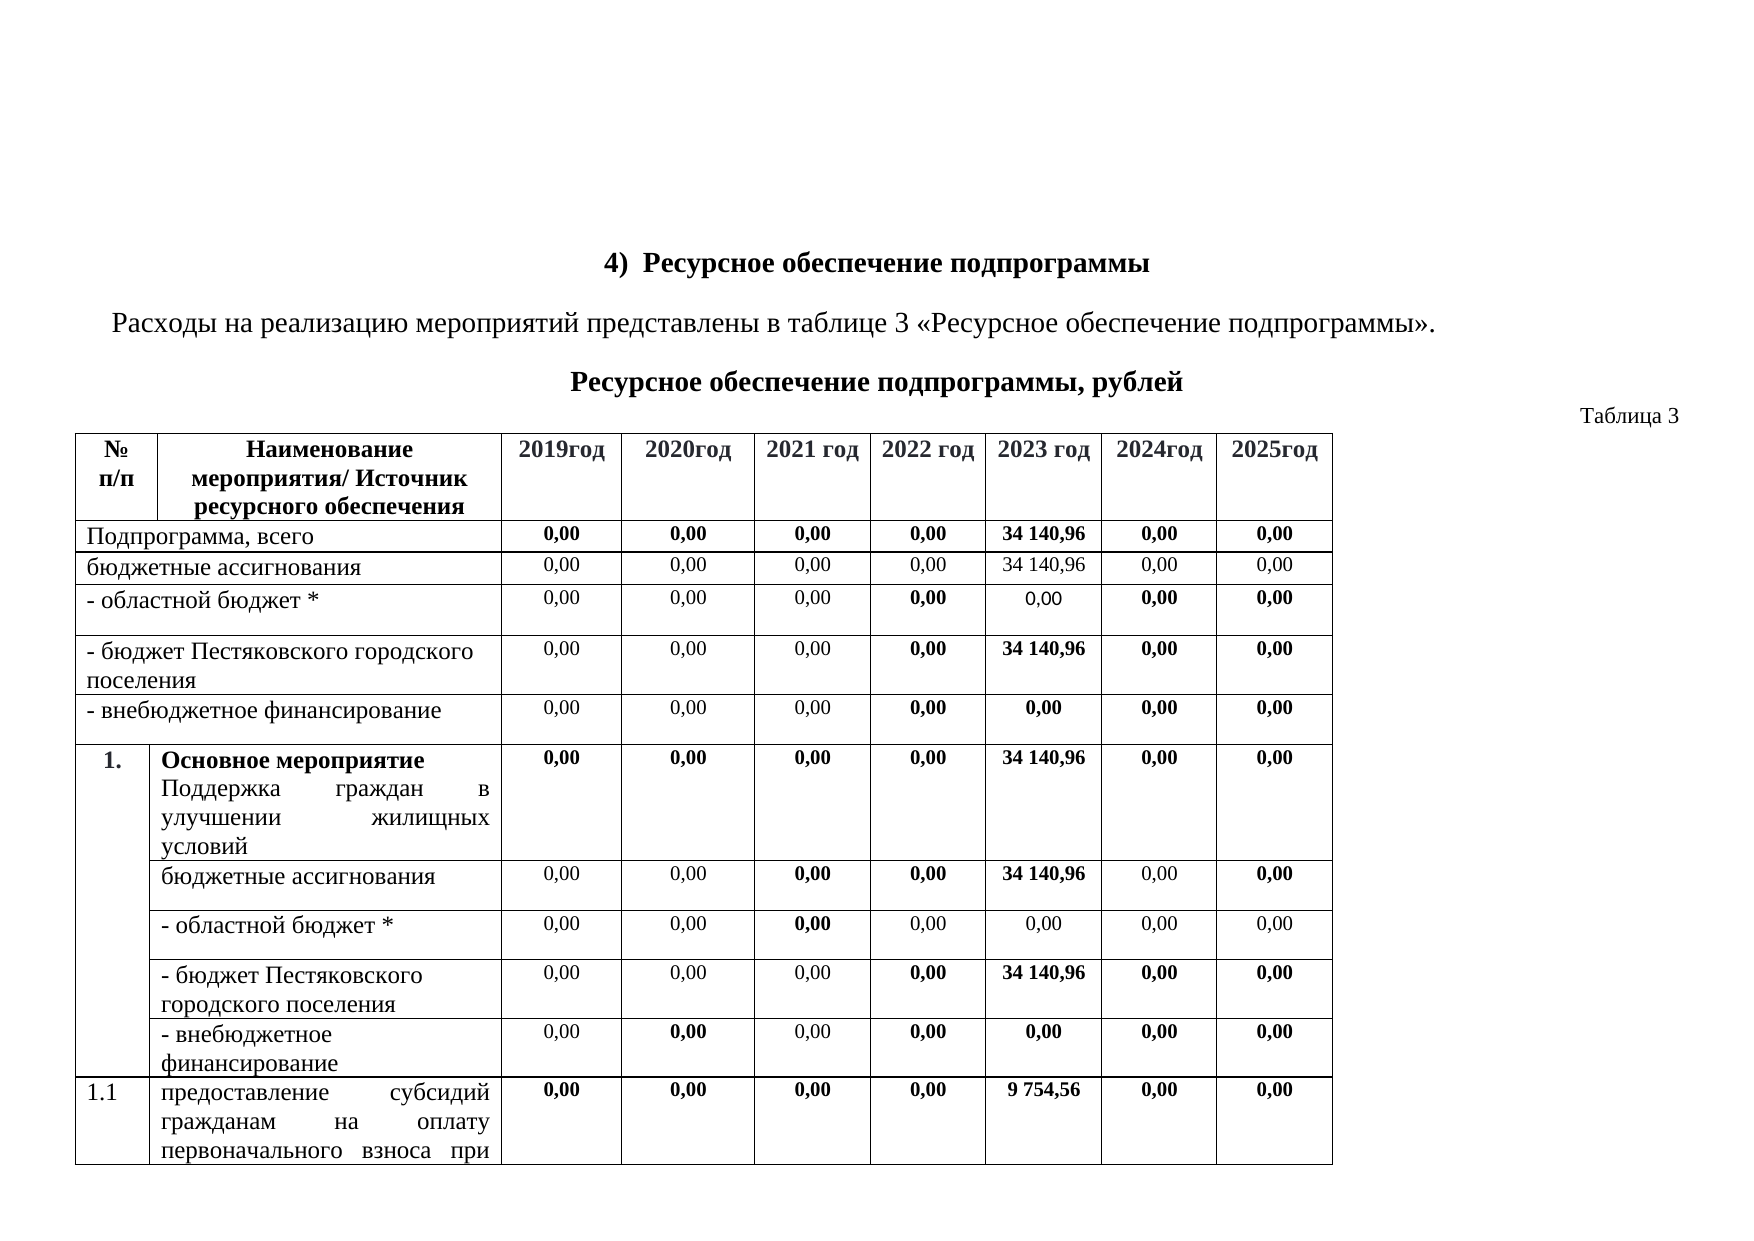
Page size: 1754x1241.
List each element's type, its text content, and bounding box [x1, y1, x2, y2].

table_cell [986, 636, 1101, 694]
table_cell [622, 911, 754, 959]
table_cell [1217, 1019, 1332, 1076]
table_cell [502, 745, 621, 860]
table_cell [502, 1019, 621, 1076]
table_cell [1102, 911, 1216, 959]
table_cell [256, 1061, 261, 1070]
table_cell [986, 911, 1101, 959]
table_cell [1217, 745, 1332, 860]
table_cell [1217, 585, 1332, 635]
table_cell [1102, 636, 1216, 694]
text 4) Ресурсное обеспечение подпрограммы [75, 245, 1679, 279]
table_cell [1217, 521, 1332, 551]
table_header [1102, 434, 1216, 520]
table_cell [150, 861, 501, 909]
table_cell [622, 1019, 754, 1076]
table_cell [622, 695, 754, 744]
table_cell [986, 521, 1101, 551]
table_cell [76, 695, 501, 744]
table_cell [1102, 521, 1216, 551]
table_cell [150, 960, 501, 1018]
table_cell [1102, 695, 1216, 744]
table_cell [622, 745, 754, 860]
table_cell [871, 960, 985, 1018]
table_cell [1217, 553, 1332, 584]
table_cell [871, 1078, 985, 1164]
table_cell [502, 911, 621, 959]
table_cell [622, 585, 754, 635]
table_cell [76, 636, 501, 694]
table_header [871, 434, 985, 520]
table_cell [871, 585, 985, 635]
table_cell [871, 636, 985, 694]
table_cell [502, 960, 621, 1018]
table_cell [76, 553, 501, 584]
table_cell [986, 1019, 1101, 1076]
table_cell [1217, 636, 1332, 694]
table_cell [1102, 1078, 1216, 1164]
text Расходы на реализацию мероприятий представлены в таблице 3 «Ресурсное обеспечение подпрограммы». [75, 305, 1679, 338]
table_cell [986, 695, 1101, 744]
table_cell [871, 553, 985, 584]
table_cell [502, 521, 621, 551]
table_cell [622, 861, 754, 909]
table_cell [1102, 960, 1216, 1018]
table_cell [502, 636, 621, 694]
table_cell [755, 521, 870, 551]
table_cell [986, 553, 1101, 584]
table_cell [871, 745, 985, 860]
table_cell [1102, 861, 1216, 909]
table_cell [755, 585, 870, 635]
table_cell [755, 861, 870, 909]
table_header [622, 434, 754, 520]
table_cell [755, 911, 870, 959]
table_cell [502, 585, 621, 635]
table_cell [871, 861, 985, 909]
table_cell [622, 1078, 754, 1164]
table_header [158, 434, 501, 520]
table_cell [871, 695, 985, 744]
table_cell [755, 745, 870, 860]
text Таблица 3 [75, 403, 1679, 429]
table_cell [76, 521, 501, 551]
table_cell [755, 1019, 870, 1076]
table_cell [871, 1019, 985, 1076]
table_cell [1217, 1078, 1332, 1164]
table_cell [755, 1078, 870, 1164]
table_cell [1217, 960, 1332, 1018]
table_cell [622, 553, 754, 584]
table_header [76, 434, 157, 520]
text Ресурсное обеспечение подпрограммы, рублей [75, 364, 1679, 398]
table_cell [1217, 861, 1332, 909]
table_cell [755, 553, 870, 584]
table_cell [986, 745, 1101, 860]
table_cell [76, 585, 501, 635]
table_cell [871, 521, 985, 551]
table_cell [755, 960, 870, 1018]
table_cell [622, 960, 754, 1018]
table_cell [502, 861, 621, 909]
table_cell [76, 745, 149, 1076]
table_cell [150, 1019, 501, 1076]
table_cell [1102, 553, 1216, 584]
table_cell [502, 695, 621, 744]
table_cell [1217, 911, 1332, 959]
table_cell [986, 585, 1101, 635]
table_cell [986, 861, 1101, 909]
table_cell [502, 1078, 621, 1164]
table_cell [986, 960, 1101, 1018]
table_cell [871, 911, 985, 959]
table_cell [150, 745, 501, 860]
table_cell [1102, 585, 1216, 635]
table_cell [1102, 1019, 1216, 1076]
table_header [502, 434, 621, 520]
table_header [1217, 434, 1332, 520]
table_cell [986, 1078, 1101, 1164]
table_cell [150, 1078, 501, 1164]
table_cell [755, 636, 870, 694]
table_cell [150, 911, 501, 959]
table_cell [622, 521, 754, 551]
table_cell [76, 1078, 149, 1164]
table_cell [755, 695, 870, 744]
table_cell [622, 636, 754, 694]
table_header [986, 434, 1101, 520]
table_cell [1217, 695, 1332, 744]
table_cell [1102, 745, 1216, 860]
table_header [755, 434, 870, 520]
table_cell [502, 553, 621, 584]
